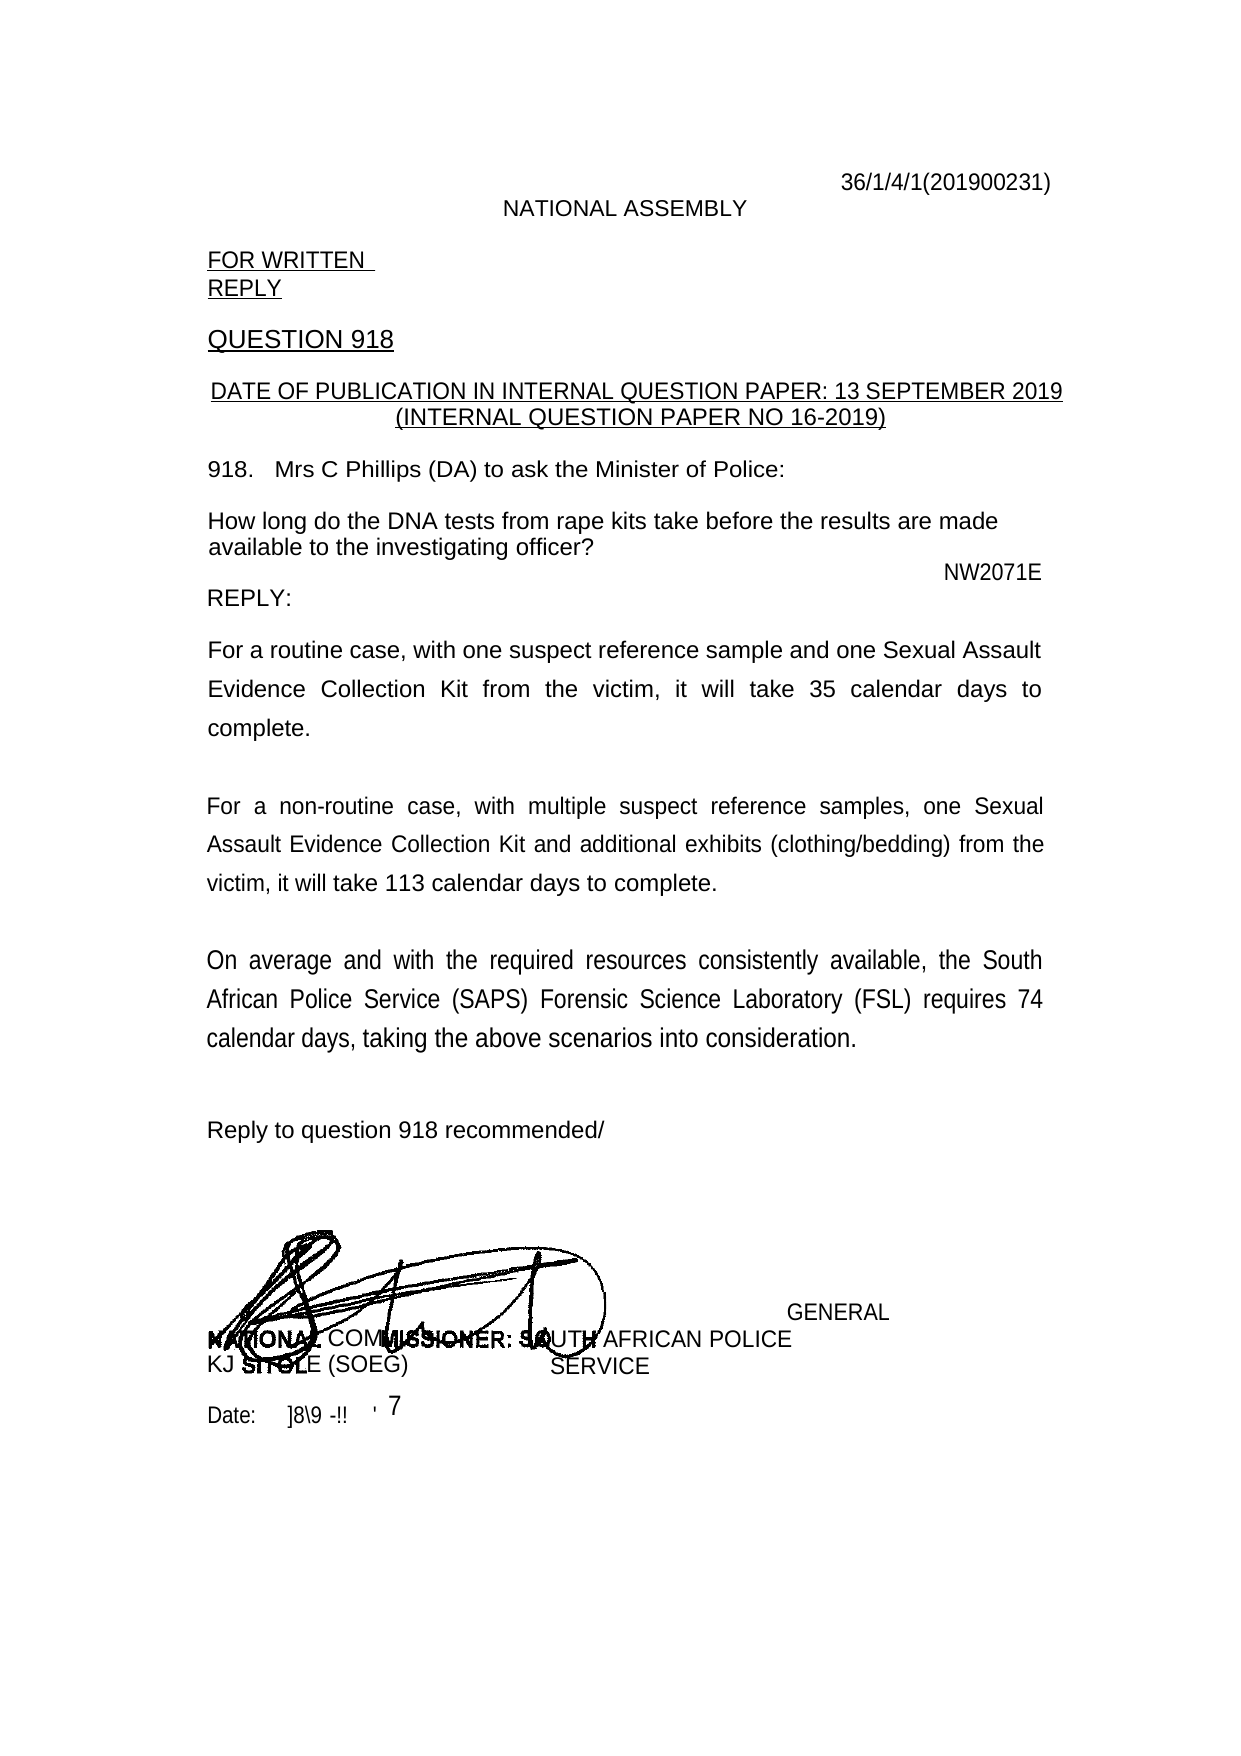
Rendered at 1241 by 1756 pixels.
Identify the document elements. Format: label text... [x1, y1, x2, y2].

text COM [327, 1324, 409, 1351]
text For a routine case, with one suspect reference sample and one Sexual Assault Evidence Collection Kit from the victim, it will take 35 calendar days to complete. [207, 636, 1043, 741]
text Reply to question 918 recommended/ [207, 1116, 1069, 1143]
text GENERAL UT AFRICAN POLICE SERVICE [550, 1299, 894, 1380]
text Date: ]8\9 -!! ' 7 [207, 1389, 409, 1430]
picture [208, 1230, 607, 1374]
text KJ E (SOEG) [207, 1351, 409, 1378]
text NATIONAL ASSEMBLY [503, 195, 749, 222]
text REPLY: [207, 585, 1069, 612]
text NW2071E [175, 560, 1042, 585]
text QUESTION 918 [207, 324, 445, 354]
text 36/1/4/1(201900231) [841, 168, 1069, 196]
text How long do the DNA tests from rape kits take before the results are made available to the investigating officer? [207, 509, 1043, 560]
text 918. Mrs C Phillips (DA) to ask the Minister of Police: [207, 456, 1069, 482]
text For a non-routine case, with multiple suspect reference samples, one Sexual Assault Evidence Collection Kit and additional exhibits (clothing/bedding) from the victim, it will take 113 calendar days to complete. [206, 792, 1044, 897]
text FOR WRITTEN REPLY [207, 246, 445, 301]
text DATE OF PUBLICATION IN INTERNAL QUESTION PAPER: 13 SEPTEMBER 2019 (INTERNAL QUESTION PAPER NO 16-2019) [210, 378, 1067, 431]
text On average and with the required resources consistently available, the South African Police Service (SAPS) Forensic Science Laboratory (FSL) requires 74 calendar days, taking the above scenarios into consideration. [206, 944, 1043, 1053]
